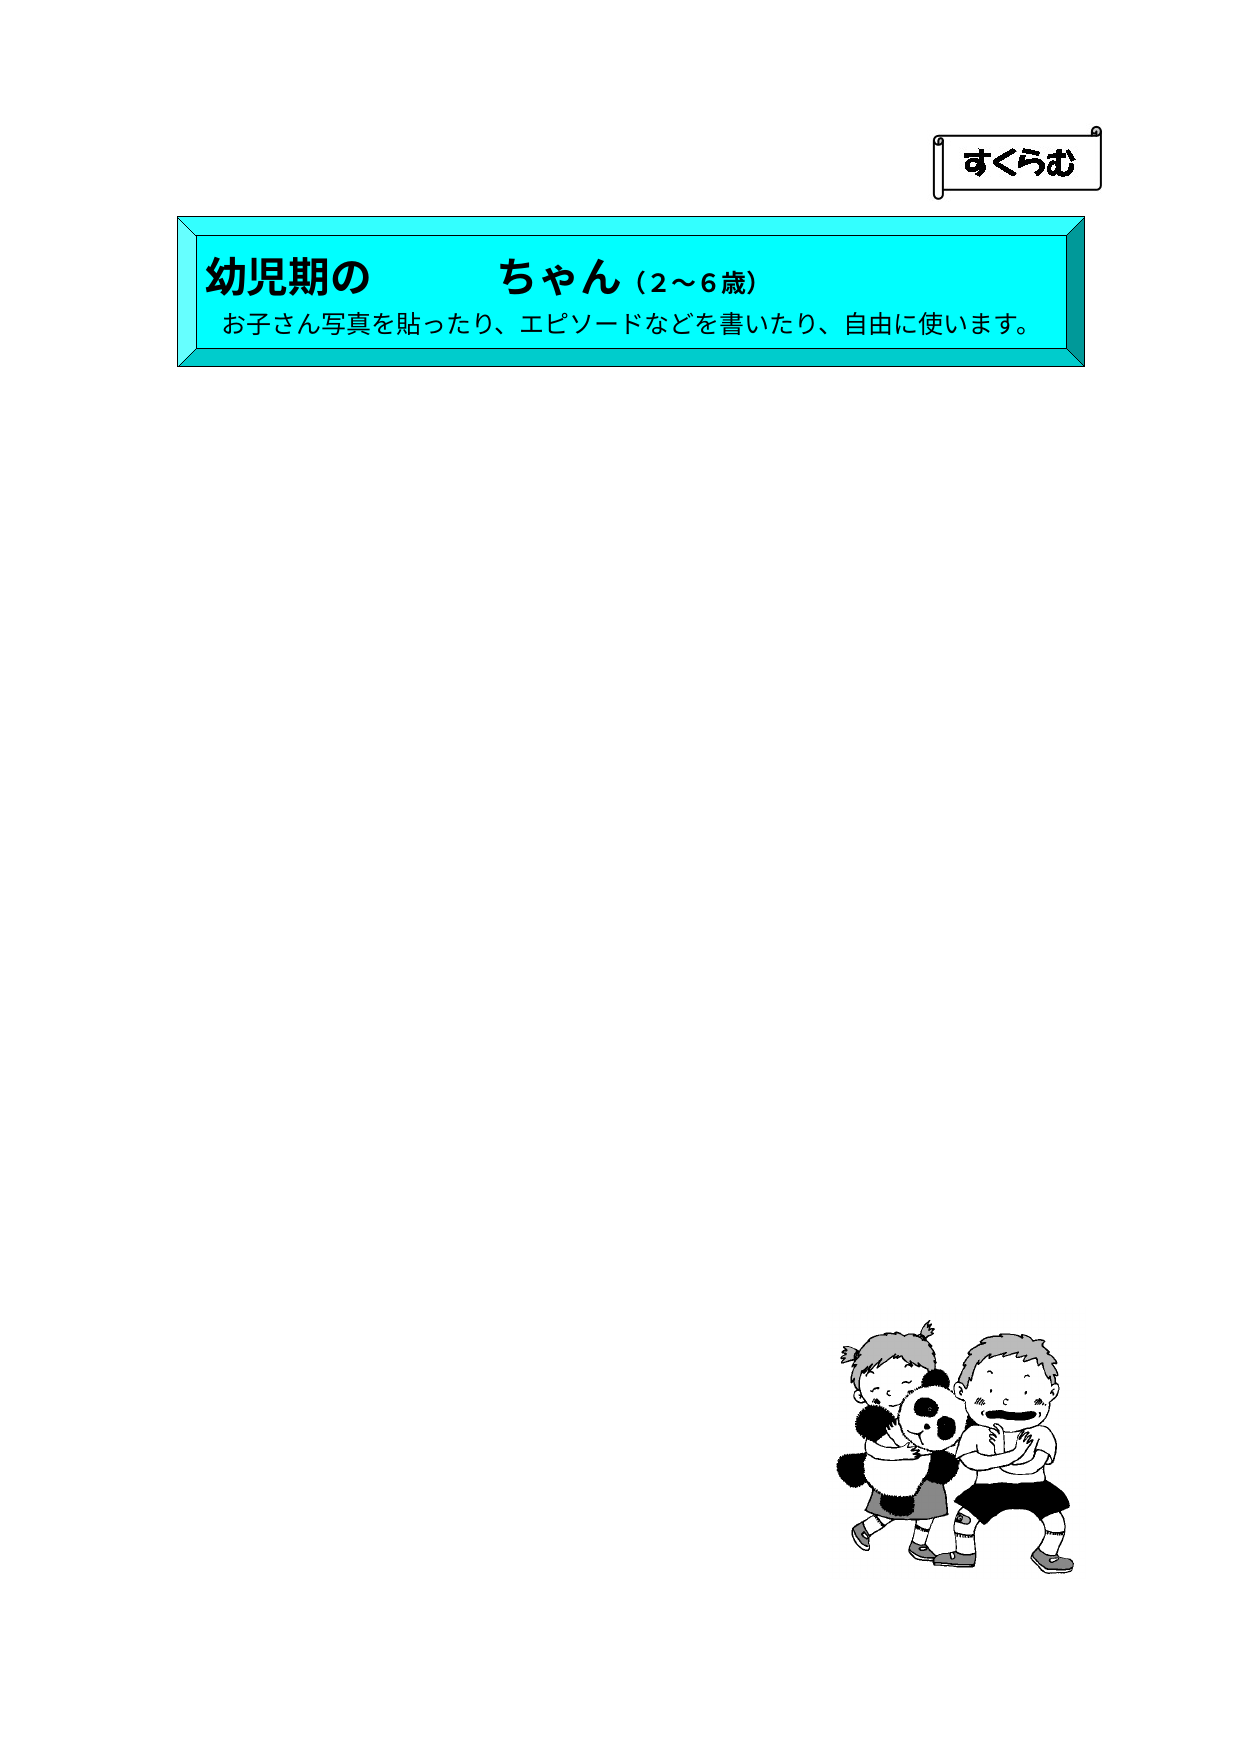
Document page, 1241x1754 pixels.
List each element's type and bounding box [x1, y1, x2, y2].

picture [927, 123, 1107, 203]
picture [826, 1307, 1086, 1579]
